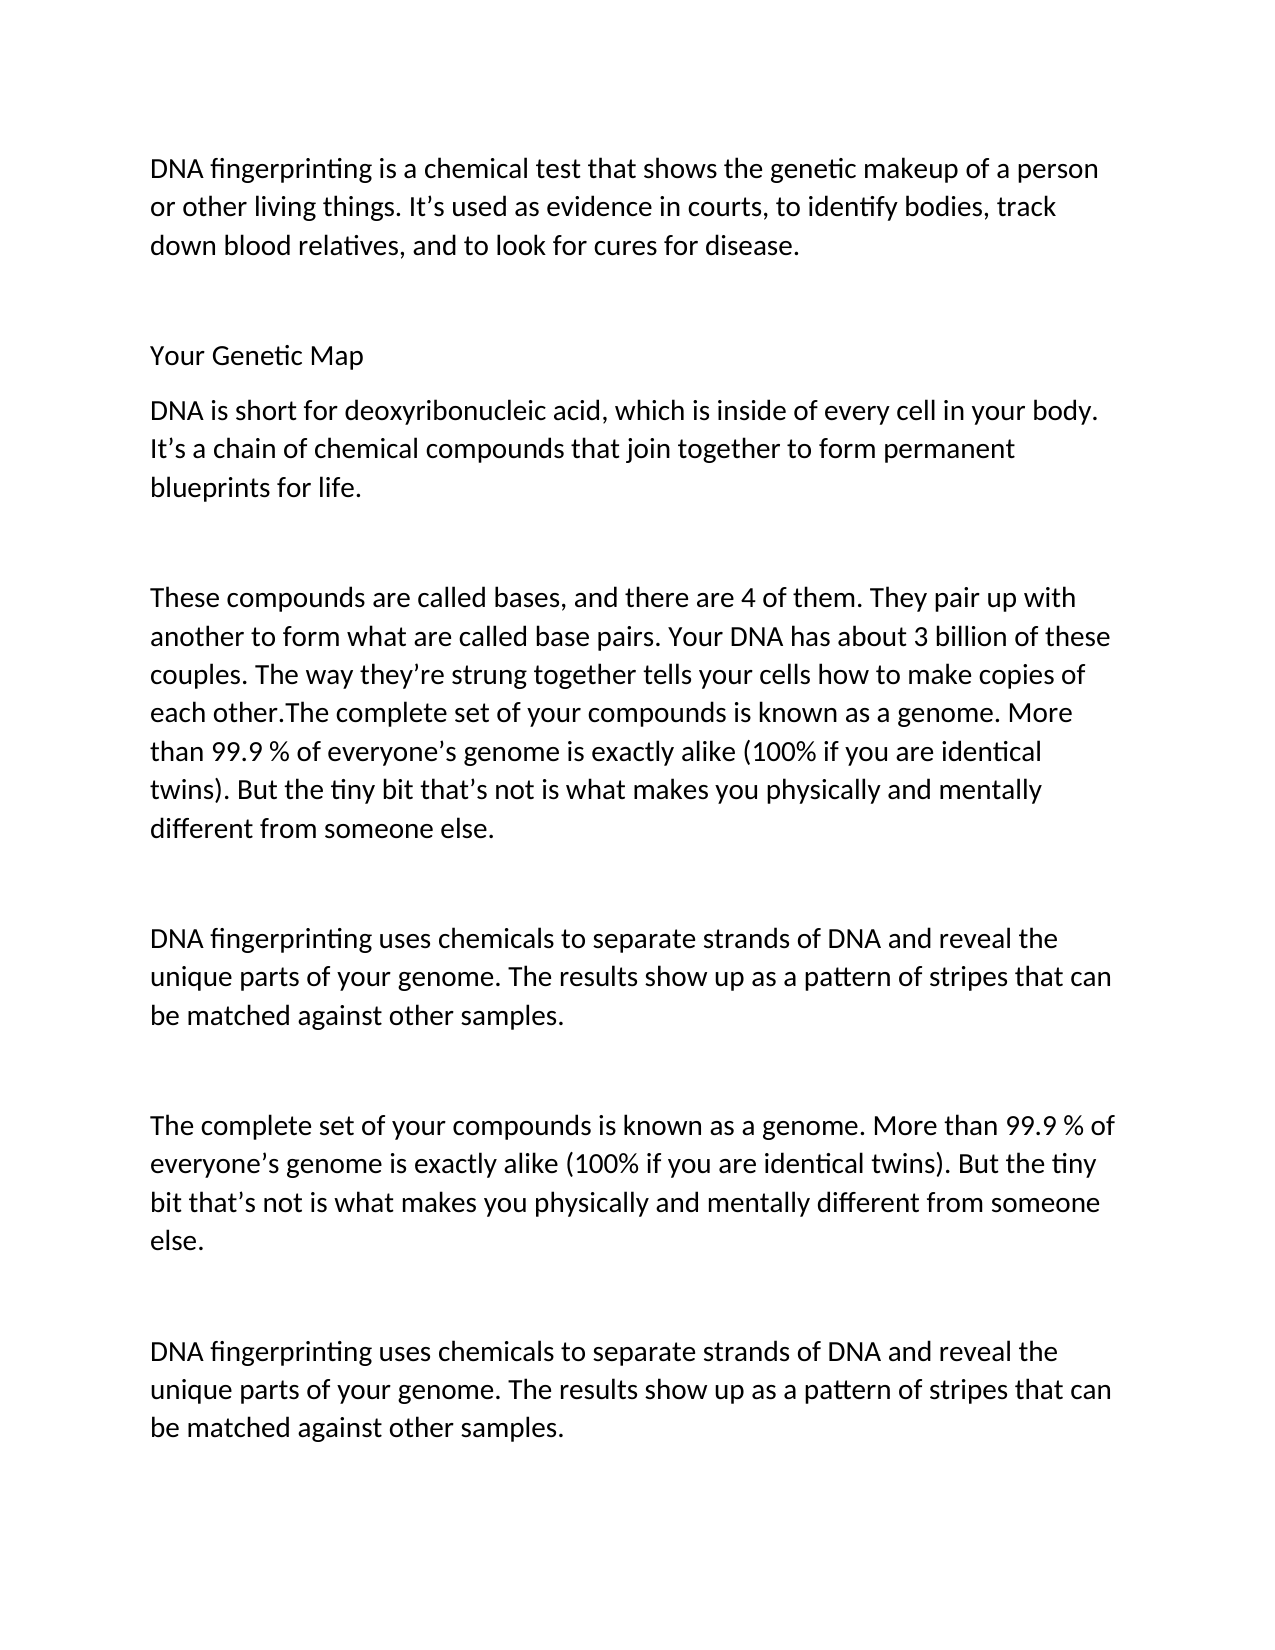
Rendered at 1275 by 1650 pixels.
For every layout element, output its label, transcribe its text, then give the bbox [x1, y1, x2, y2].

text The complete set of your compounds is known as a genome. More than 99.9 % of everyone’s genome is exactly alike (100% if you are identical twins). But the tiny bit that’s not is what makes you physically and mentally different from someone else. [150, 1107, 1125, 1258]
text These compounds are called bases, and there are 4 of them. They pair up with another to form what are called base pairs. Your DNA has about 3 billion of these couples. The way they’re strung together tells your cells how to make copies of each other.The complete set of your compounds is known as a genome. More than 99.9 % of everyone’s genome is exactly alike (100% if you are identical twins). But the tiny bit that’s not is what makes you physically and mentally different from someone else. [150, 579, 1125, 846]
text DNA fingerprinting uses chemicals to separate strands of DNA and reveal the unique parts of your genome. The results show up as a pattern of stripes that can be matched against other samples. [150, 920, 1125, 1033]
text Your Genetic Map [150, 337, 1125, 373]
text DNA is short for deoxyribonucleic acid, which is inside of every cell in your body. It’s a chain of chemical compounds that join together to form permanent blueprints for life. [150, 392, 1125, 505]
text DNA fingerprinting is a chemical test that shows the genetic makeup of a person or other living things. It’s used as evidence in courts, to identify bodies, track down blood relatives, and to look for cures for disease. [150, 150, 1125, 262]
text DNA fingerprinting uses chemicals to separate strands of DNA and reveal the unique parts of your genome. The results show up as a pattern of stripes that can be matched against other samples. [150, 1333, 1125, 1445]
